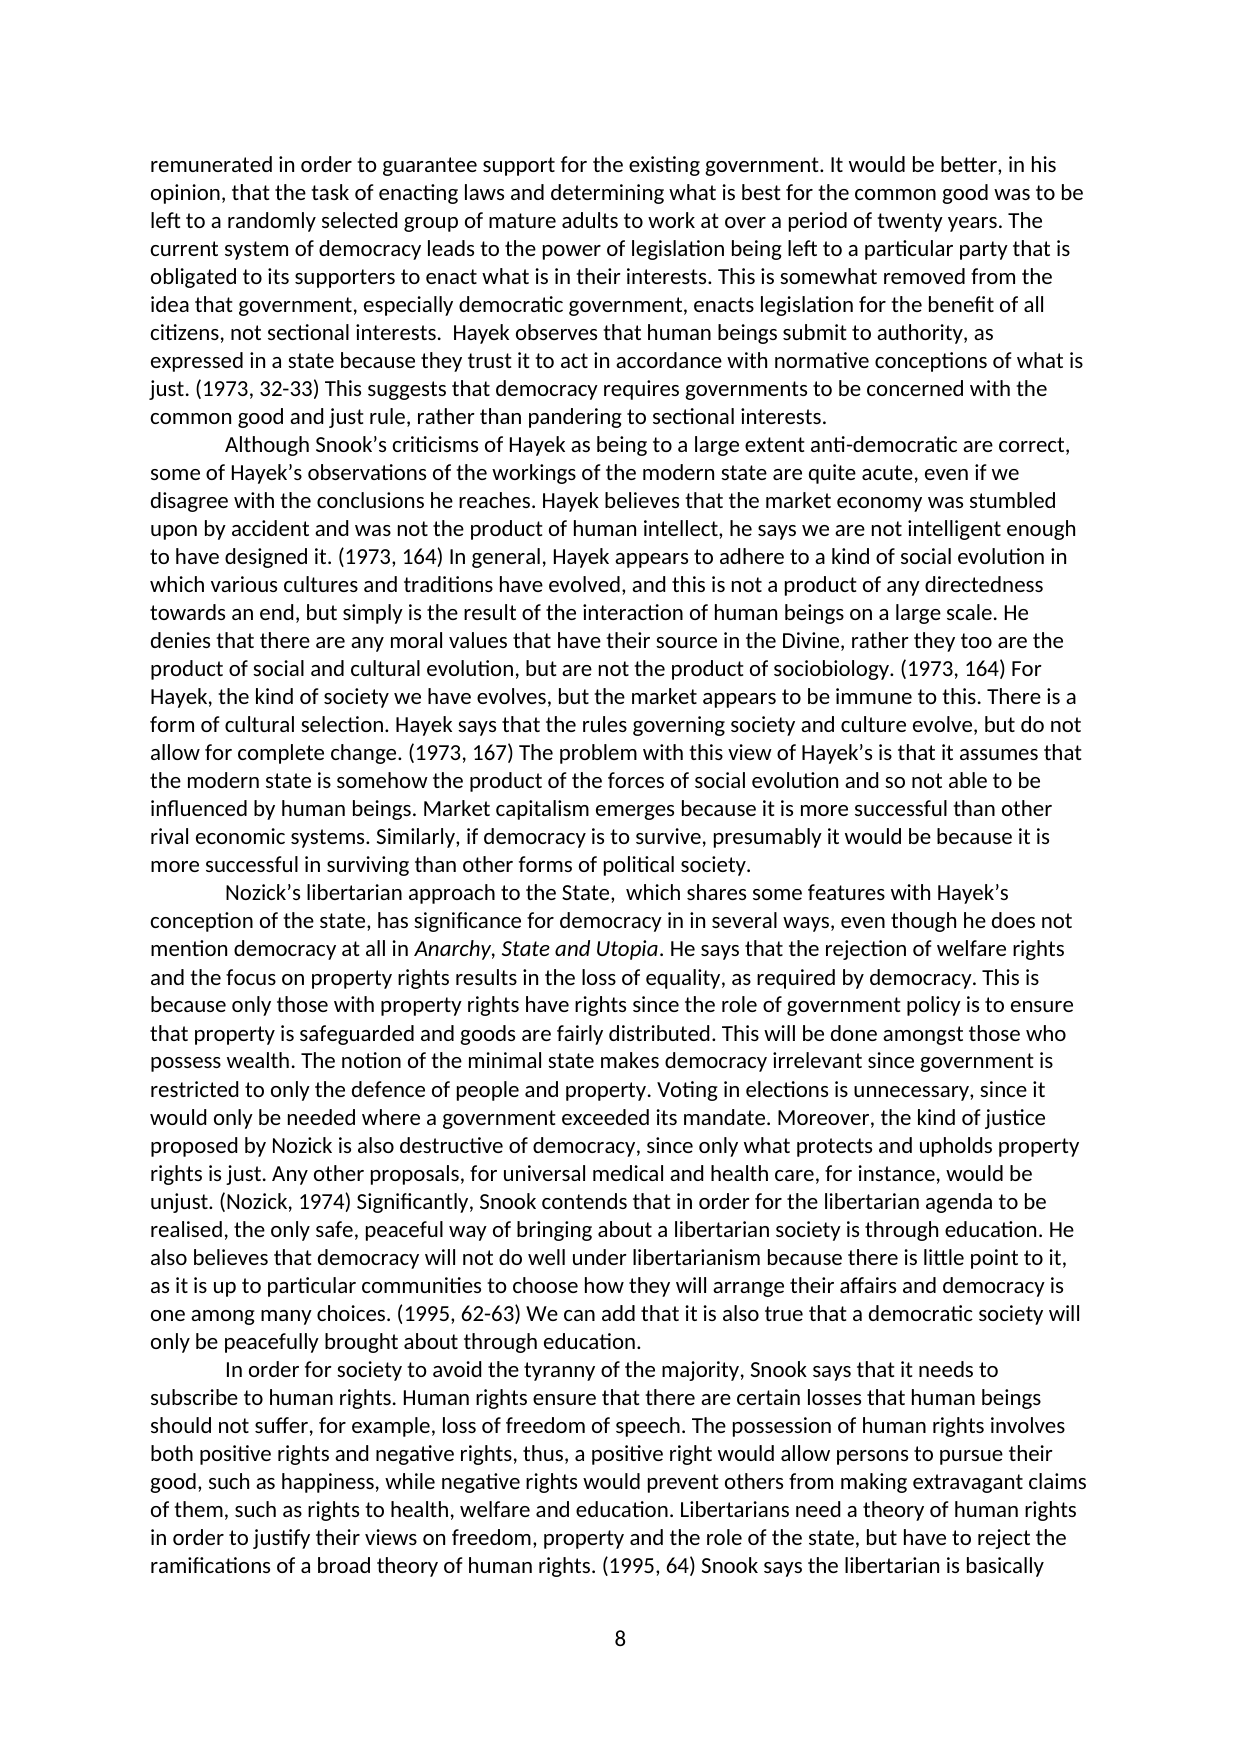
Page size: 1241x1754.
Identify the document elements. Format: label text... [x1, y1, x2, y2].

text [150, 150, 1090, 430]
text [150, 1355, 1090, 1579]
text Nozick’s libertarian approach to the State, which shares some features with Hayek’s conception of the state, has significance for democracy in in several ways, even though he does not mention democracy at all in Anarchy, State and Utopia. He says that the rejection of welfare rights and the focus on property rights results in the loss of equality, as required by democracy. This is because only those with property rights have rights since the role of government policy is to ensure that property is safeguarded and goods are fairly distributed. This will be done amongst those who possess wealth. The notion of the minimal state makes democracy irrelevant since government is restricted to only the defence of people and property. Voting in elections is unnecessary, since it would only be needed where a government exceeded its mandate. Moreover, the kind of justice proposed by Nozick is also destructive of democracy, since only what protects and upholds property rights is just. Any other proposals, for universal medical and health care, for instance, would be unjust. (Nozick, 1974) Significantly, Snook contends that in order for the libertarian agenda to be realised, the only safe, peaceful way of bringing about a libertarian society is through education. He also believes that democracy will not do well under libertarianism because there is little point to it, as it is up to particular communities to choose how they will arrange their affairs and democracy is one among many choices. (1995, 62-63) We can add that it is also true that a democratic society will only be peacefully brought about through education. [150, 878, 1090, 1355]
text Although Snook’s criticisms of Hayek as being to a large extent anti-democratic are correct, some of Hayek’s observations of the workings of the modern state are quite acute, even if we disagree with the conclusions he reaches. Hayek believes that the market economy was stumbled upon by accident and was not the product of human intellect, he says we are not intelligent enough to have designed it. (1973, 164) In general, Hayek appears to adhere to a kind of social evolution in which various cultures and traditions have evolved, and this is not a product of any directedness towards an end, but simply is the result of the interaction of human beings on a large scale. He denies that there are any moral values that have their source in the Divine, rather they too are the product of social and cultural evolution, but are not the product of sociobiology. (1973, 164) For Hayek, the kind of society we have evolves, but the market appears to be immune to this. There is a form of cultural selection. Hayek says that the rules governing society and culture evolve, but do not allow for complete change. (1973, 167) The problem with this view of Hayek’s is that it assumes that the modern state is somehow the product of the forces of social evolution and so not able to be influenced by human beings. Market capitalism emerges because it is more successful than other rival economic systems. Similarly, if democracy is to survive, presumably it would be because it is more successful in surviving than other forms of political society. [150, 430, 1090, 878]
